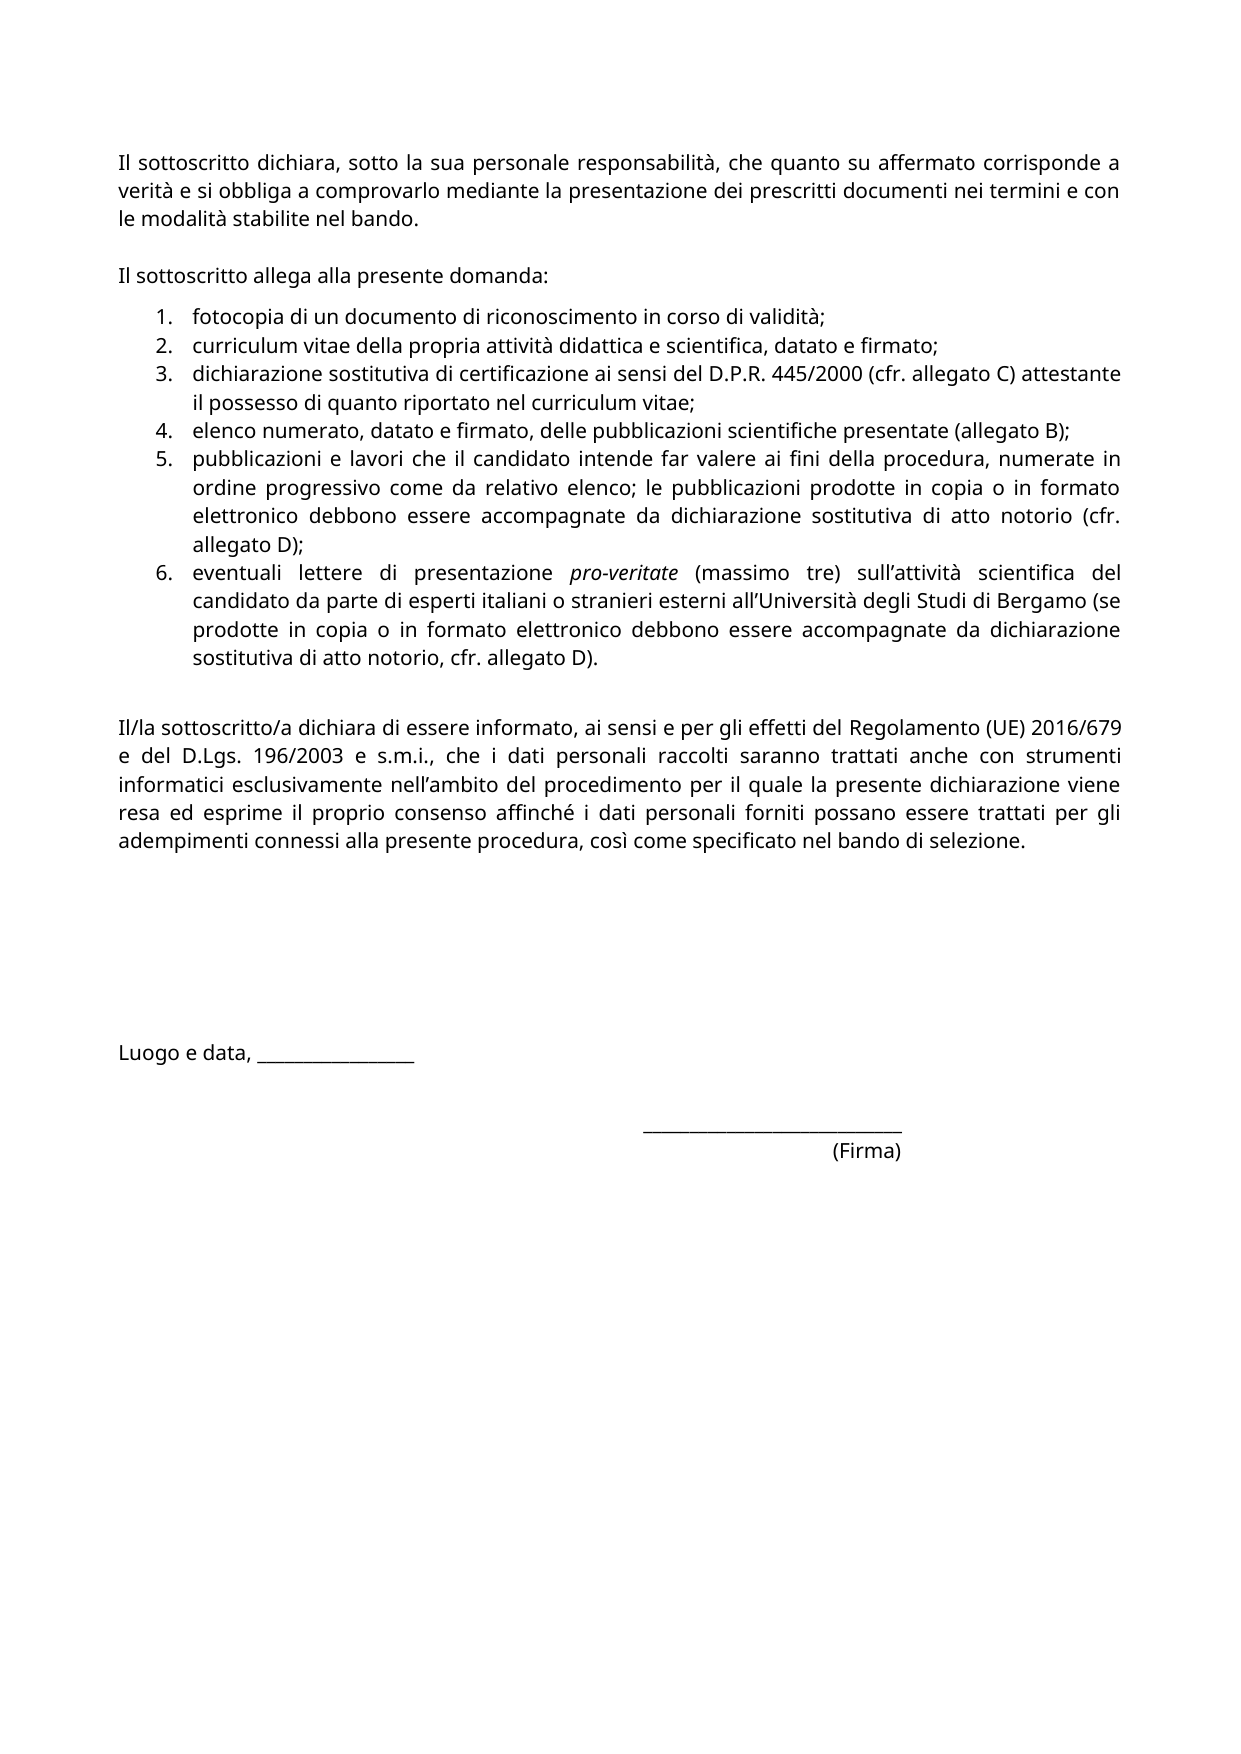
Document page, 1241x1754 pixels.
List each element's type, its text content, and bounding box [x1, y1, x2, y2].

text (Firma) [643, 1136, 1122, 1164]
text Luogo e data, _________________ [118, 1038, 1122, 1067]
list pubblicazioni e lavori che il candidato intende far valere ai fini della procedura, numerate in ordine progressivo come da relativo elenco; le pubblicazioni prodotte in copia o in formato elettronico debbono essere accompagnate da dichiarazione sostitutiva di atto notorio (cfr. allegato D); [155, 444, 1122, 558]
text Il/la sottoscritto/a dichiara di essere informato, ai sensi e per gli effetti del Regolamento (UE) 2016/679 e del D.Lgs. 196/2003 e s.m.i., che i dati personali raccolti saranno trattati anche con strumenti informatici esclusivamente nell’ambito del procedimento per il quale la presente dichiarazione viene resa ed esprime il proprio consenso affinché i dati personali forniti possano essere trattati per gli adempimenti connessi alla presente procedura, così come specificato nel bando di selezione. [118, 713, 1122, 855]
list curriculum vitae della propria attività didattica e scientifica, datato e firmato; [155, 331, 1122, 359]
text Il sottoscritto allega alla presente domanda: [118, 261, 1122, 290]
list eventuali lettere di presentazione pro-veritate (massimo tre) sull’attività scientifica del candidato da parte di esperti italiani o stranieri esterni all’Università degli Studi di Bergamo (se prodotte in copia o in formato elettronico debbono essere accompagnate da dichiarazione sostitutiva di atto notorio, cfr. allegato D). [155, 558, 1122, 672]
text Il sottoscritto dichiara, sotto la sua personale responsabilità, che quanto su affermato corrisponde a verità e si obbliga a comprovarlo mediante la presentazione dei prescritti documenti nei termini e con le modalità stabilite nel bando. [118, 148, 1122, 233]
list dichiarazione sostitutiva di certificazione ai sensi del D.P.R. 445/2000 (cfr. allegato C) attestante il possesso di quanto riportato nel curriculum vitae; [155, 359, 1122, 416]
text ____________________________ [643, 1108, 1122, 1136]
list elenco numerato, datato e firmato, delle pubblicazioni scientifiche presentate (allegato B); [155, 416, 1122, 444]
list fotocopia di un documento di riconoscimento in corso di validità; [155, 302, 1122, 331]
